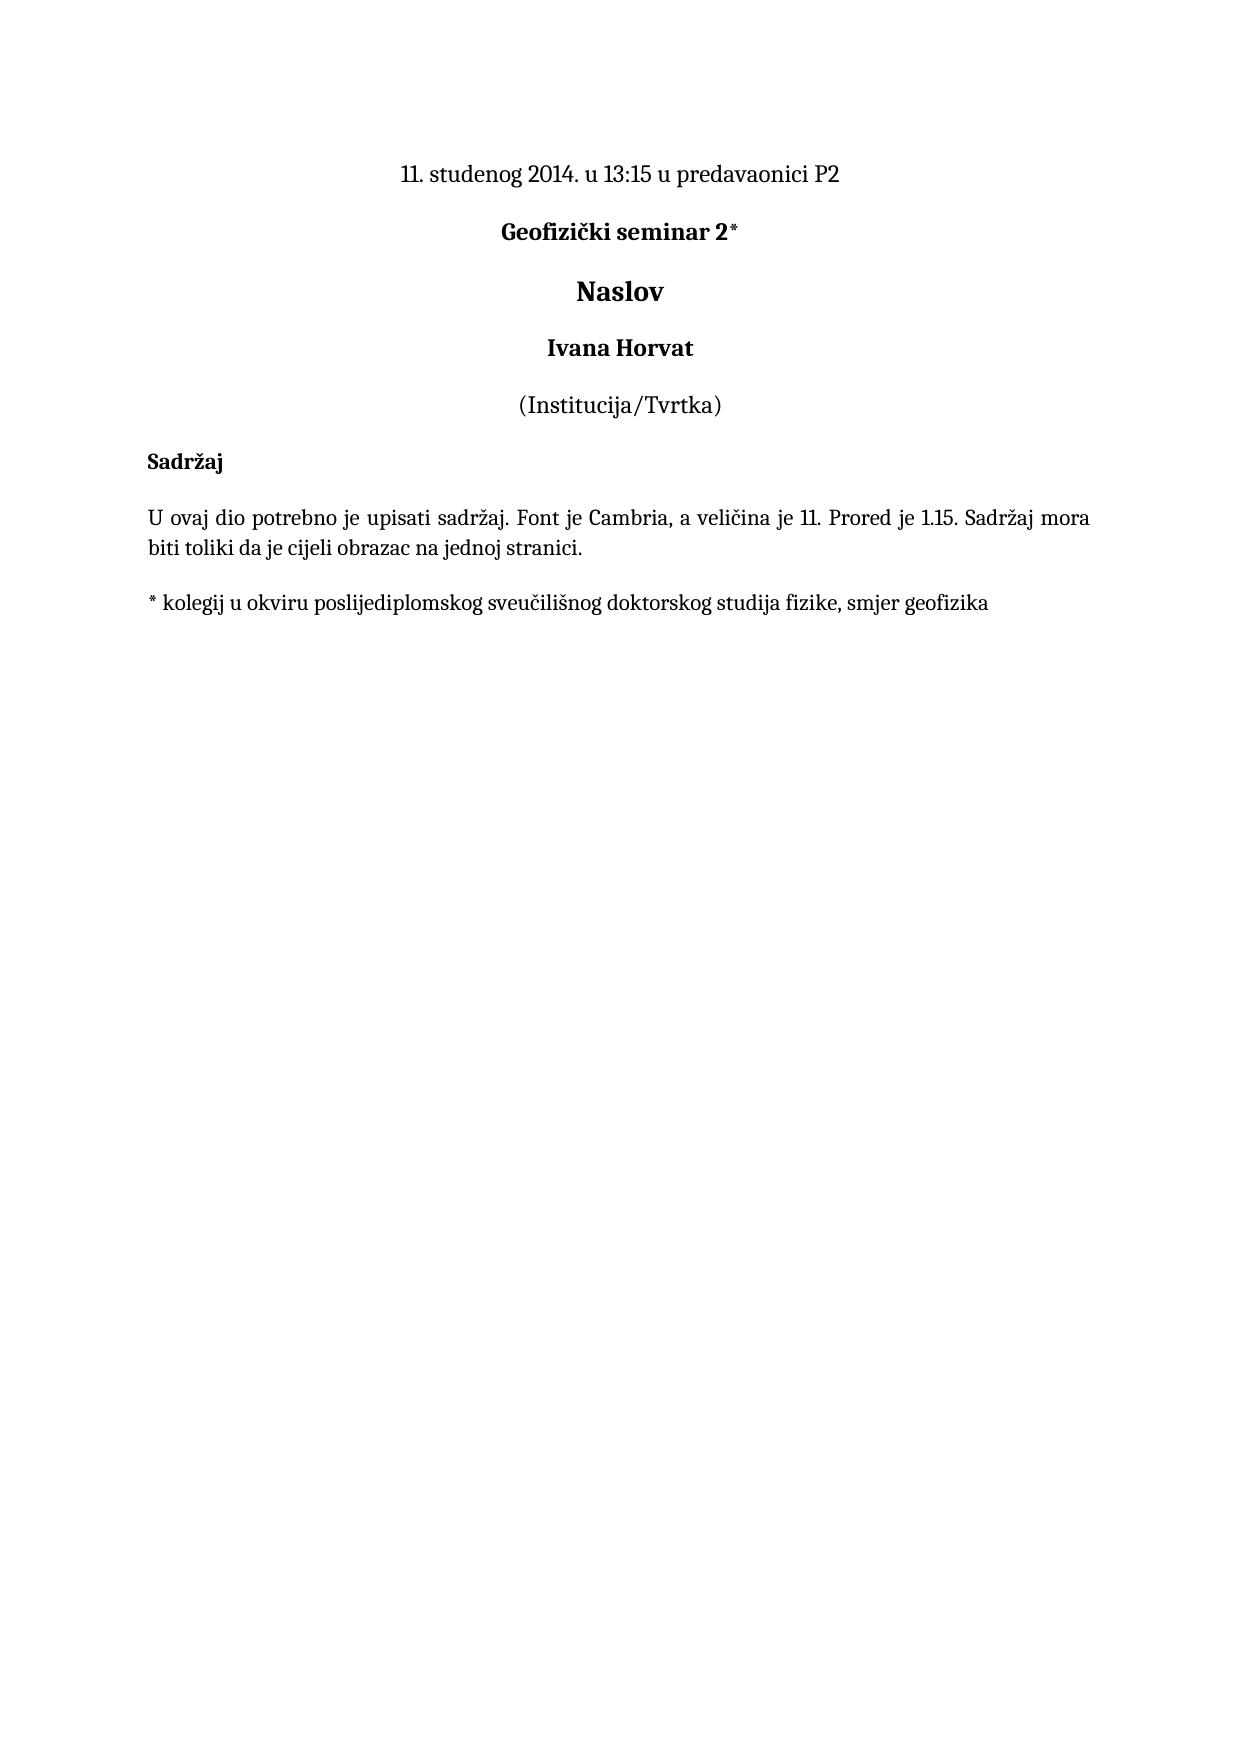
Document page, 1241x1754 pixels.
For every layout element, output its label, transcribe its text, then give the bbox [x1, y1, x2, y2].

table_cell (Institucija/Tvrtka) [136, 379, 1104, 437]
table_cell * kolegij u okviru poslijediplomskog sveučilišnog doktorskog studija fizike, smjer geofizika [136, 577, 1104, 628]
table_cell Ivana Horvat [136, 321, 1104, 379]
table_cell Naslov [136, 263, 1104, 321]
table_header 11. studenog 2014. u 13:15 u predavaonici P2 [136, 148, 1104, 205]
table_cell Sadržaj [136, 437, 1104, 492]
table_cell U ovaj dio potrebno je upisati sadržaj. Font je Cambria, a veličina je 11. Prored je 1.15. Sadržaj mora biti toliki da je cijeli obrazac na jednoj stranici. [136, 492, 1104, 577]
table_cell Geofizički seminar 2* [136, 205, 1104, 263]
